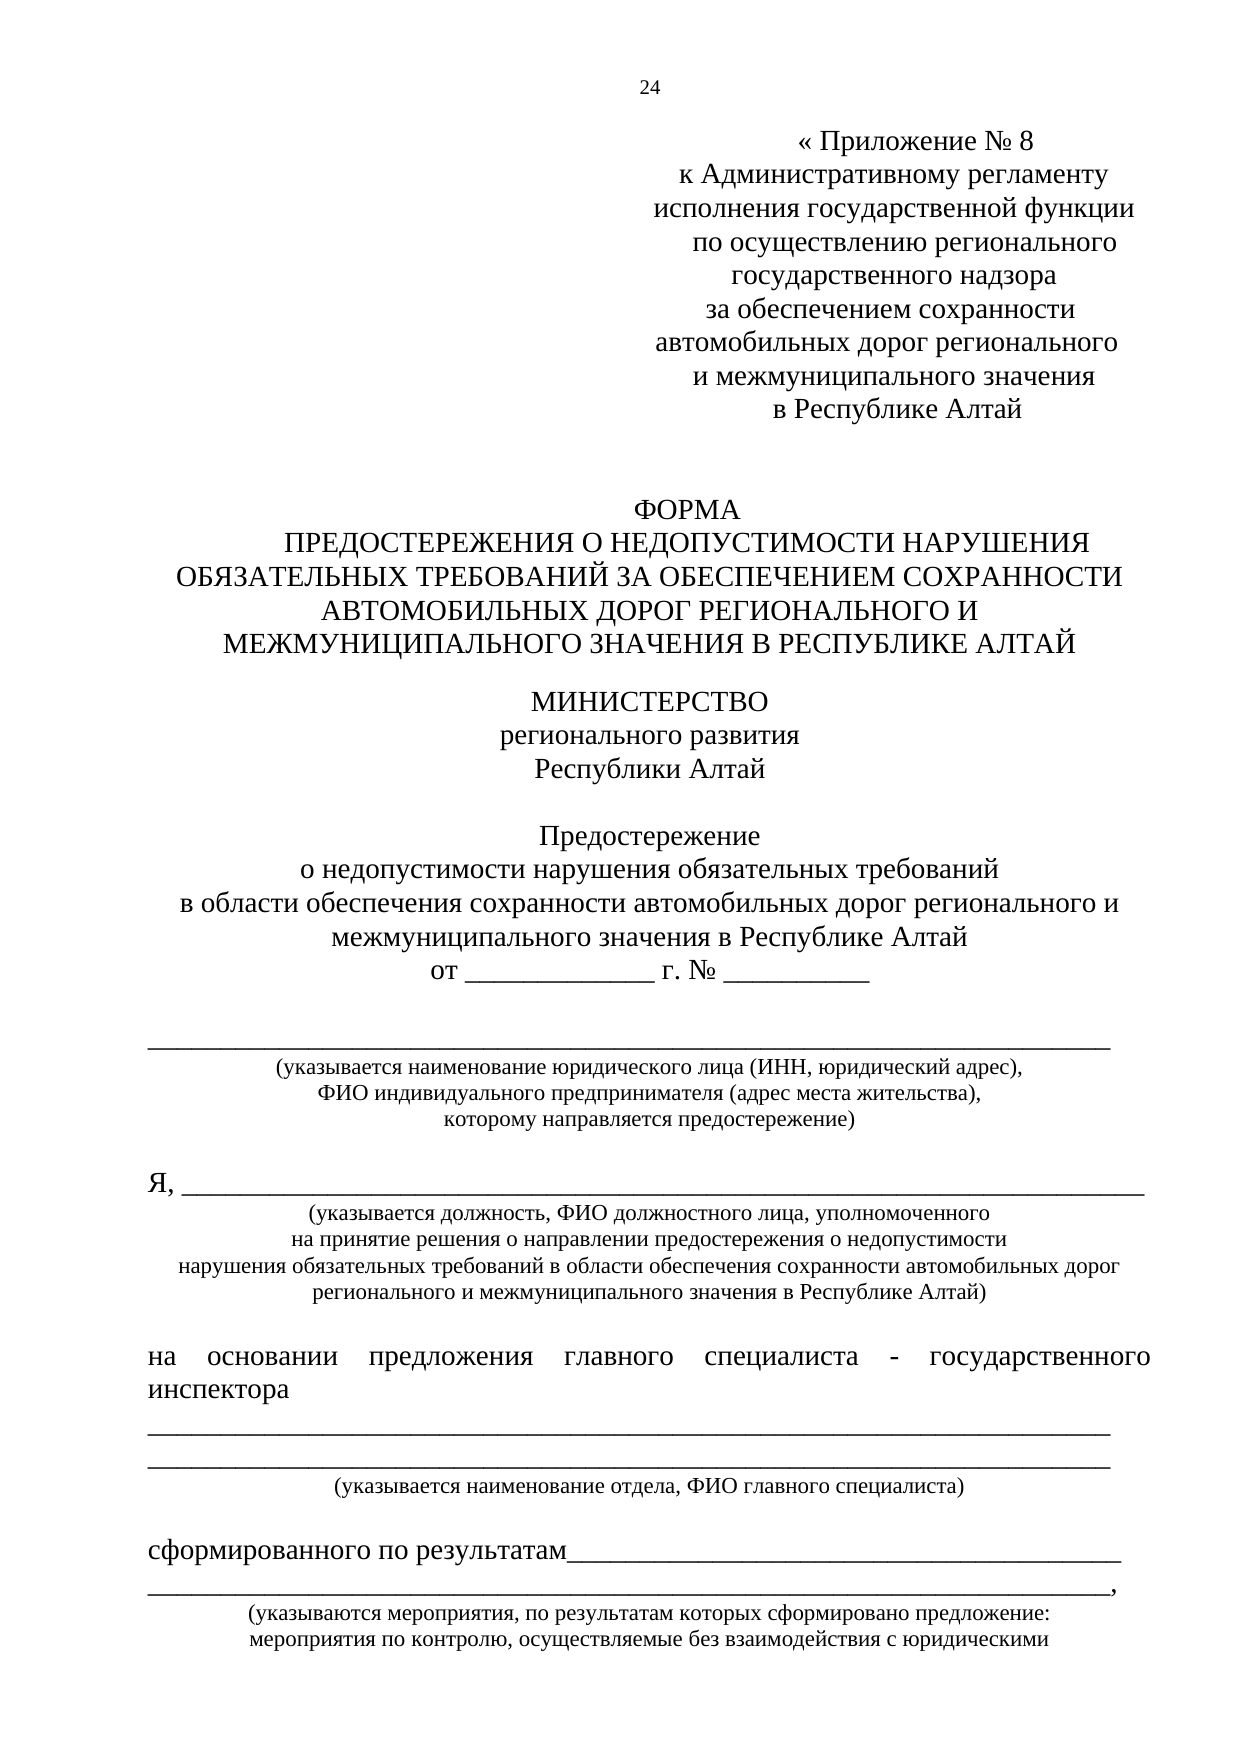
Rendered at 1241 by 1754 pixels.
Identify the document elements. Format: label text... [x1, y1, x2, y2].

text (указывается должность, ФИО должностного лица, уполномоченного [148, 1199, 1152, 1225]
text от _____________ г. № __________ [148, 952, 1152, 986]
text ПРЕДОСТЕРЕЖЕНИЯ О НЕДОПУСТИМОСТИ НАРУШЕНИЯ ОБЯЗАТЕЛЬНЫХ ТРЕБОВАНИЙ ЗА ОБЕСПЕЧЕНИЕМ СОХРАННОСТИ АВТОМОБИЛЬНЫХ ДОРОГ РЕГИОНАЛЬНОГО И МЕЖМУНИЦИПАЛЬНОГО ЗНАЧЕНИЯ В РЕСПУБЛИКЕ АЛТАЙ [148, 526, 1152, 660]
text __________________________________________________________________ [148, 1438, 1152, 1472]
text ФОРМА [148, 492, 1152, 526]
text ФИО индивидуального предпринимателя (адрес места жительства), [148, 1079, 1152, 1106]
text за обеспечением сохранности [148, 291, 1152, 324]
text МИНИСТЕРСТВО [148, 684, 1152, 717]
text на основании предложения главного специалиста - государственного инспектора [148, 1338, 1152, 1405]
text __________________________________________________________________ [148, 1405, 1152, 1438]
text в области обеспечения сохранности автомобильных дорог регионального и межмуниципального значения в Республике Алтай [148, 885, 1152, 952]
text Предостережение [148, 818, 1152, 852]
text исполнения государственной функции [148, 190, 1152, 224]
text (указывается наименование отдела, ФИО главного специалиста) [148, 1472, 1152, 1498]
text « Приложение № 8 [148, 123, 1152, 157]
text государственного надзора [148, 257, 1152, 291]
text которому направляется предостережение) [148, 1106, 1152, 1132]
text регионального развития [148, 717, 1152, 751]
text нарушения обязательных требований в области обеспечения сохранности автомобильных дорог регионального и межмуниципального значения в Республике Алтай) [148, 1252, 1152, 1304]
text автомобильных дорог регионального [148, 324, 1152, 358]
text сформированного по результатам______________________________________ [148, 1532, 1152, 1566]
text __________________________________________________________________ [148, 1019, 1152, 1053]
text (указывается наименование юридического лица (ИНН, юридический адрес), [148, 1053, 1152, 1079]
text Я, __________________________________________________________________ [148, 1165, 1152, 1199]
text к Административному регламенту [148, 157, 1152, 190]
text (указываются мероприятия, по результатам которых сформировано предложение: [148, 1599, 1152, 1625]
text Республики Алтай [148, 751, 1152, 784]
text __________________________________________________________________, [148, 1566, 1152, 1599]
text на принятие решения о направлении предостережения о недопустимости [148, 1225, 1152, 1252]
text о недопустимости нарушения обязательных требований [148, 852, 1152, 885]
text мероприятия по контролю, осуществляемые без взаимодействия с юридическими [148, 1625, 1152, 1652]
text по осуществлению регионального [148, 224, 1152, 257]
text в Республике Алтай [148, 391, 1152, 425]
text и межмуниципального значения [148, 358, 1152, 391]
